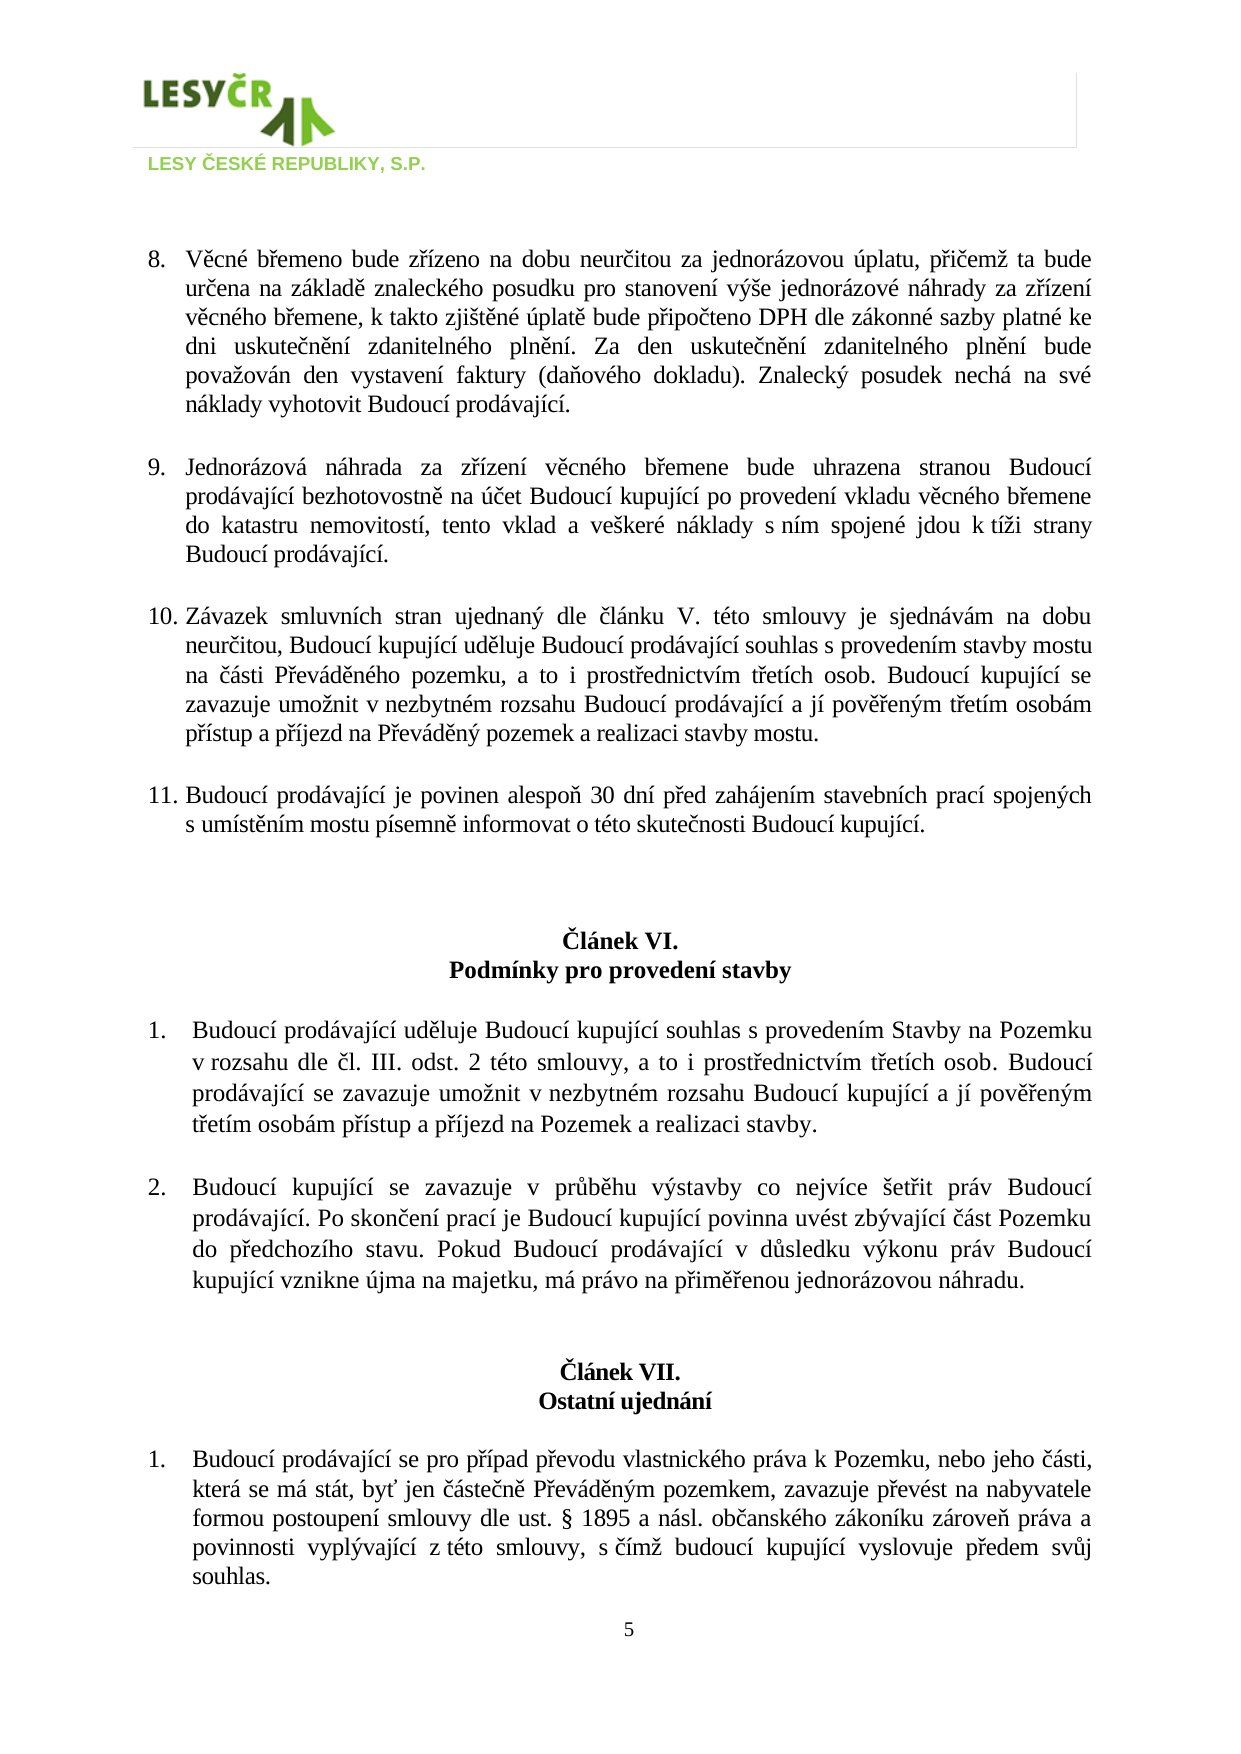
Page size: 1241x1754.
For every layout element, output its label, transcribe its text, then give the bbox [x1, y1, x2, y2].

list Budoucí kupující se zavazuje v průběhu výstavby co nejvíce šetřit práv Budoucí prodávající. Po skončení prací je Budoucí kupující povinna uvést zbývající část Pozemku do předchozího stavu. Pokud Budoucí prodávající v důsledku výkonu práv Budoucí kupující vznikne újma na majetku, má právo na přiměřenou jednorázovou náhradu. [148, 1170, 1093, 1295]
text Článek VI. [148, 926, 1093, 955]
text Článek VII. [148, 1357, 1093, 1386]
list Budoucí prodávající uděluje Budoucí kupující souhlas s provedením Stavby na Pozemku v rozsahu dle čl. III. odst. 2 této smlouvy, a to i prostřednictvím třetích osob. Budoucí prodávající se zavazuje umožnit v nezbytném rozsahu Budoucí kupující a jí pověřeným třetím osobám přístup a příjezd na Pozemek a realizaci stavby. [148, 1014, 1093, 1139]
list Budoucí prodávající se pro případ převodu vlastnického práva k Pozemku, nebo jeho části, která se má stát, byť jen částečně Převáděným pozemkem, zavazuje převést na nabyvatele formou postoupení smlouvy dle ust. § 1895 a násl. občanského zákoníku zároveň práva a povinnosti vyplývající z této smlouvy, s čímž budoucí kupující vyslovuje předem svůj souhlas. [148, 1444, 1093, 1590]
picture [132, 73, 1078, 149]
list Věcné břemeno bude zřízeno na dobu neurčitou za jednorázovou úplatu, přičemž ta bude určena na základě znaleckého posudku pro stanovení výše jednorázové náhrady za zřízení věcného břemene, k takto zjištěné úplatě bude připočteno DPH dle zákonné sazby platné ke dni uskutečnění zdanitelného plnění. Za den uskutečnění zdanitelného plnění bude považován den vystavení faktury (daňového dokladu). Znalecký posudek nechá na své náklady vyhotovit Budoucí prodávající. [148, 244, 1093, 419]
list Závazek smluvních stran ujednaný dle článku V. této smlouvy je sjednávám na dobu neurčitou, Budoucí kupující uděluje Budoucí prodávající souhlas s provedením stavby mostu na části Převáděného pozemku, a to i prostřednictvím třetích osob. Budoucí kupující se zavazuje umožnit v nezbytném rozsahu Budoucí prodávající a jí pověřeným třetím osobám přístup a příjezd na Převáděný pozemek a realizaci stavby mostu. [148, 601, 1093, 747]
text Podmínky pro provedení stavby [148, 955, 1093, 984]
list Budoucí prodávající je povinen alespoň 30 dní před zahájením stavebních prací spojených s umístěním mostu písemně informovat o této skutečnosti Budoucí kupující. [148, 780, 1093, 839]
list Jednorázová náhrada za zřízení věcného břemene bude uhrazena stranou Budoucí prodávající bezhotovostně na účet Budoucí kupující po provedení vkladu věcného břemene do katastru nemovitostí, tento vklad a veškeré náklady s ním spojené jdou k tíži strany Budoucí prodávající. [148, 452, 1093, 568]
text Ostatní ujednání [148, 1386, 1103, 1415]
